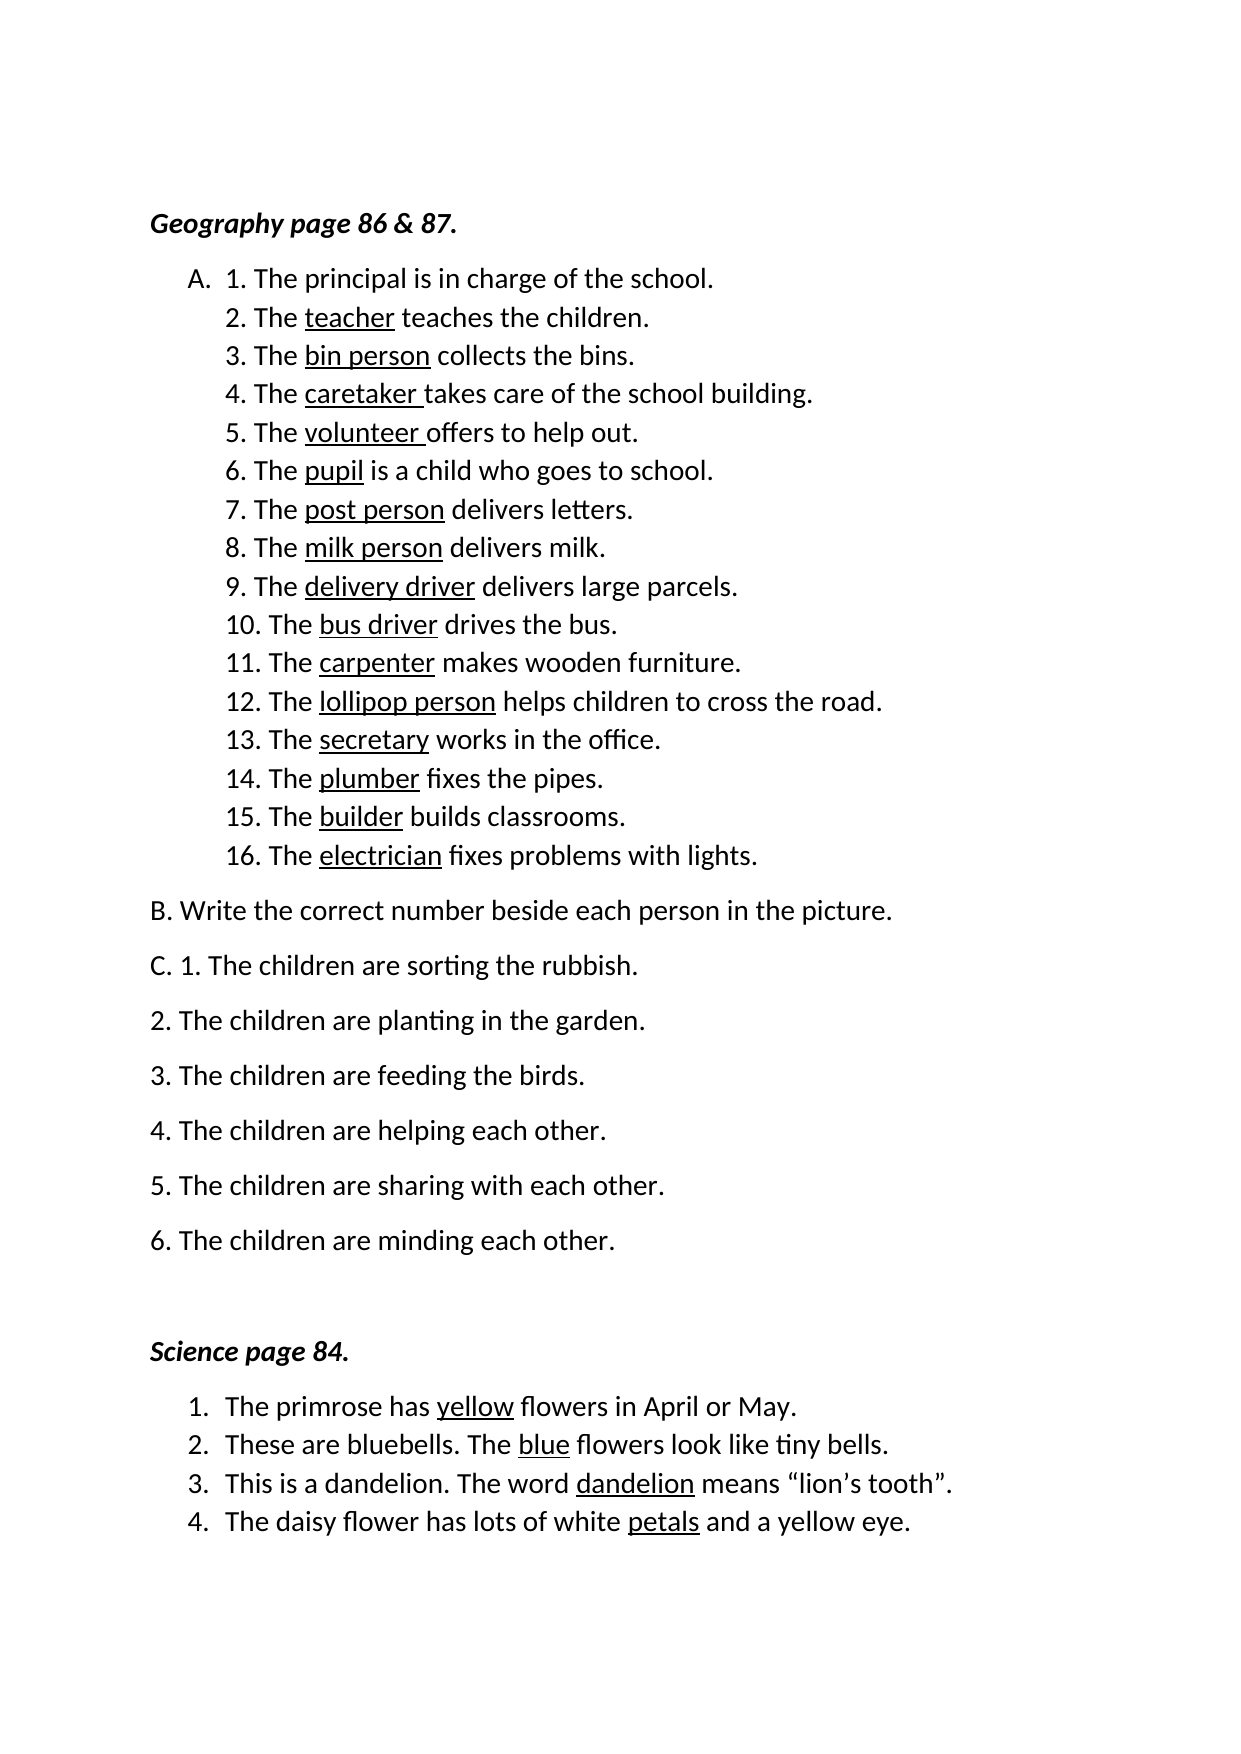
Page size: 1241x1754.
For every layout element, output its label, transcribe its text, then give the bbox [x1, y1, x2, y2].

list 14. The plumber fixes the pipes. [225, 760, 1090, 796]
list 12. The lollipop person helps children to cross the road. [225, 683, 1090, 719]
list This is a dandelion. The word dandelion means “lion’s tooth”. [187, 1465, 1090, 1500]
list 11. The carpenter makes wooden furniture. [225, 644, 1090, 680]
text 4. The children are helping each other. [150, 1112, 1090, 1148]
text 6. The children are minding each other. [150, 1222, 1090, 1258]
list 13. The secretary works in the office. [225, 721, 1090, 757]
text Geography page 86 & 87. [150, 205, 1090, 241]
list 5. The volunteer offers to help out. [225, 414, 1090, 449]
list 2. The teacher teaches the children. [225, 299, 1090, 334]
list 9. The delivery driver delivers large parcels. [225, 568, 1090, 603]
list 4. The caretaker takes care of the school building. [225, 376, 1090, 411]
list 6. The pupil is a child who goes to school. [225, 452, 1090, 488]
list 10. The bus driver drives the bus. [225, 606, 1090, 642]
text C. 1. The children are sorting the rubbish. [150, 947, 1090, 983]
text B. Write the correct number beside each person in the picture. [150, 892, 1090, 927]
list 8. The milk person delivers milk. [225, 529, 1090, 565]
list 1. The principal is in charge of the school. [187, 260, 1090, 296]
text 3. The children are feeding the birds. [150, 1057, 1090, 1093]
list 3. The bin person collects the bins. [225, 337, 1090, 373]
text 5. The children are sharing with each other. [150, 1167, 1090, 1203]
text 2. The children are planting in the garden. [150, 1002, 1090, 1038]
list These are bluebells. The blue flowers look like tiny bells. [187, 1426, 1090, 1462]
list 7. The post person delivers letters. [225, 491, 1090, 526]
list 16. The electrician fixes problems with lights. [225, 837, 1090, 872]
list The primrose has yellow flowers in April or May. [187, 1388, 1090, 1423]
list The daisy flower has lots of white petals and a yellow eye. [187, 1503, 1090, 1539]
list 15. The builder builds classrooms. [225, 798, 1090, 834]
text Science page 84. [150, 1333, 1090, 1368]
